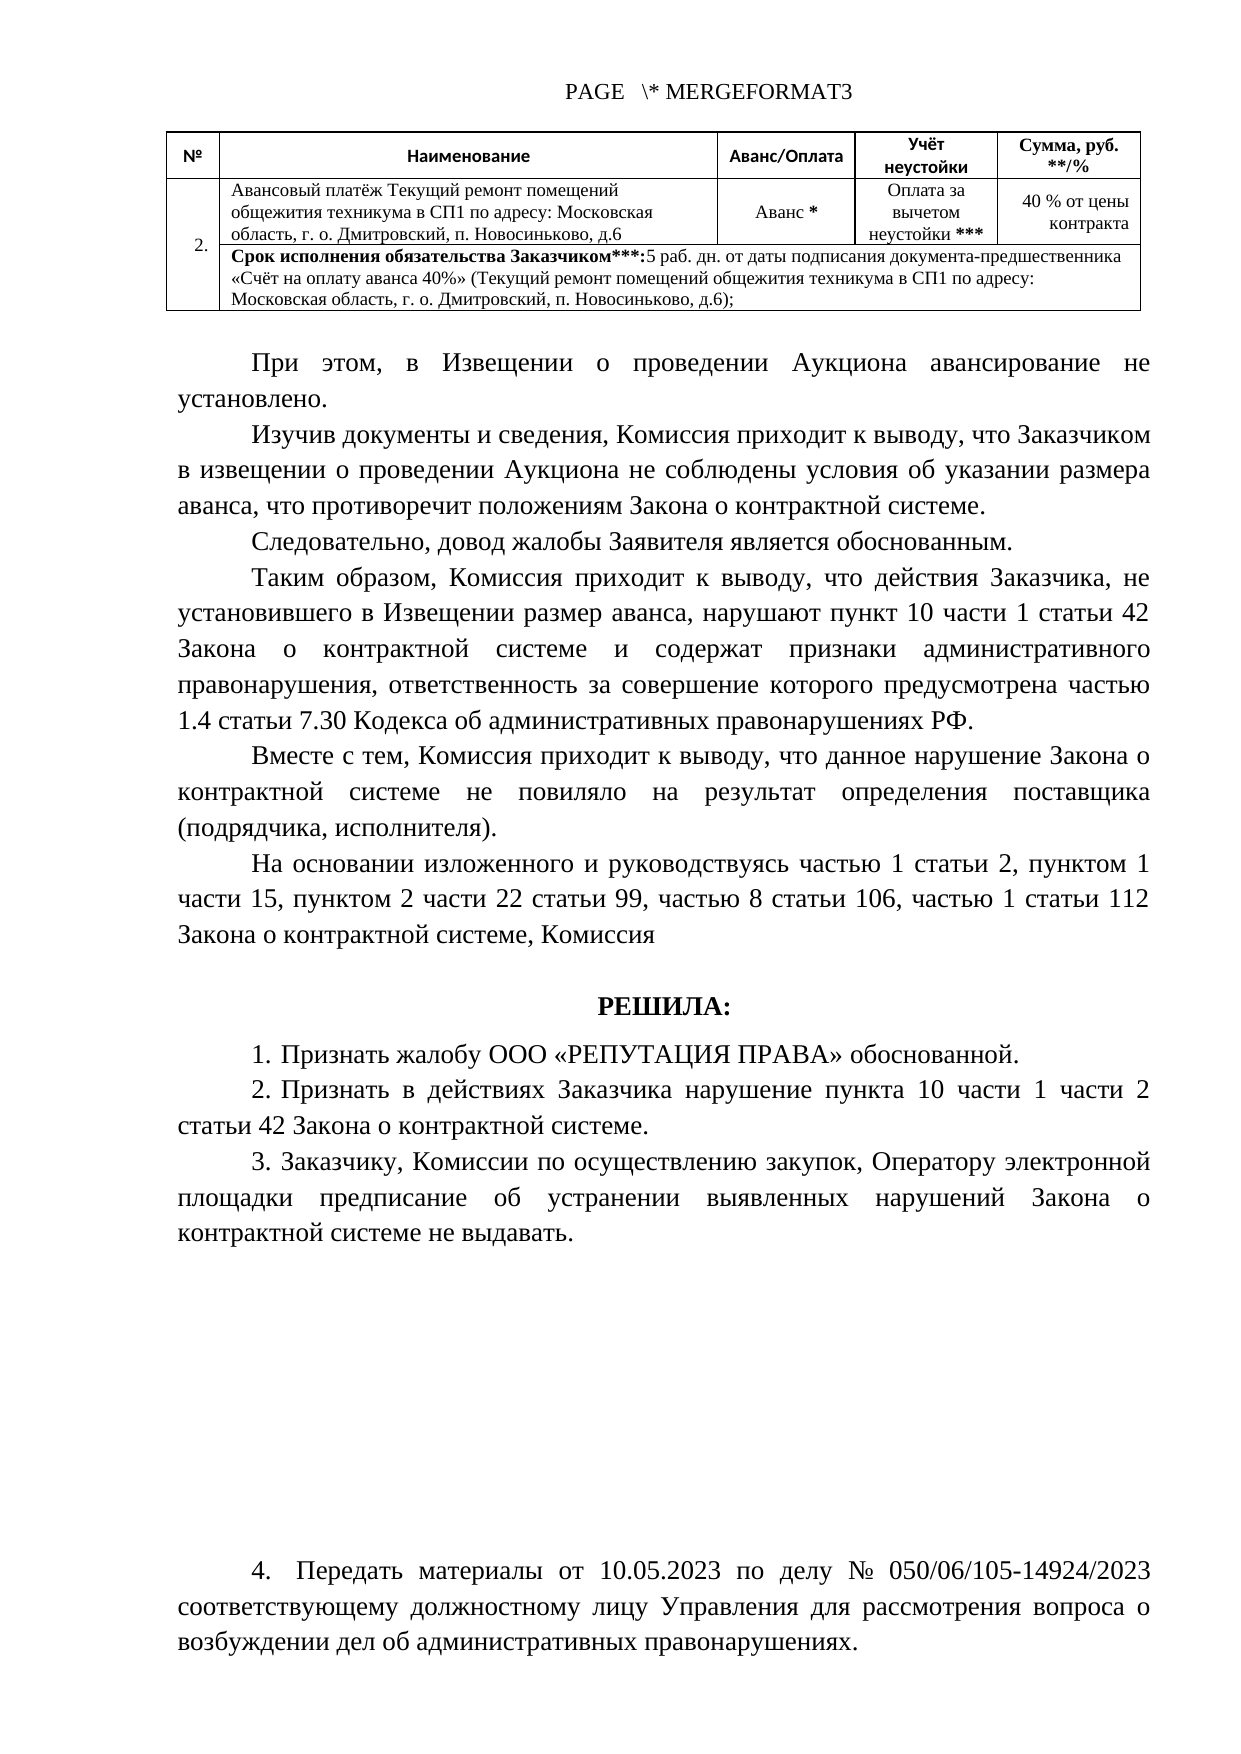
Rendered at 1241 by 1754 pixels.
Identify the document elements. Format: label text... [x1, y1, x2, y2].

table_header Сумма, руб. **/% [998, 133, 1140, 178]
list Заказчику, Комиссии по осуществлению закупок, Оператору электронной площадки предписание об устранении выявленных нарушений Закона о контрактной системе не выдавать. [177, 1145, 1152, 1248]
table_cell Авансовый платёж Текущий ремонт помещений общежития техникума в СП1 по адресу: Московская область, г. о. Дмитровский, п. Новосиньково, д.6 [220, 179, 717, 244]
table_cell Аванс * [718, 179, 854, 244]
table_cell 2. [167, 179, 219, 310]
table_cell 40 % от цены контракта [998, 179, 1140, 244]
text При этом, в Извещении о проведении Аукциона авансирование не установлено. [177, 346, 1152, 413]
text Вместе с тем, Комиссия приходит к выводу, что данное нарушение Закона о контрактной системе не повиляло на результат определения поставщика (подрядчика, исполнителя). [177, 739, 1152, 842]
text Таким образом, Комиссия приходит к выводу, что действия Заказчика, не установившего в Извещении размер аванса, нарушают пункт 10 части 1 статьи 42 Закона о контрактной системе и содержат признаки административного правонарушения, ответственность за совершение которого предусмотрена частью 1.4 статьи 7.30 Кодекса об административных правонарушениях РФ. [177, 561, 1152, 735]
list Передать материалы от 10.05.2023 по делу № 050/06/105-14924/2023 соответствующему должностному лицу Управления для рассмотрения вопроса о возбуждении дел об административных правонарушениях. [177, 1554, 1152, 1657]
text На основании изложенного и руководствуясь частью 1 статьи 2, пунктом 1 части 15, пунктом 2 части 22 статьи 99, частью 8 статьи 106, частью 1 статьи 112 Закона о контрактной системе, Комиссия [177, 847, 1152, 949]
table_header Учёт неустойки [856, 133, 997, 178]
table_header № [167, 133, 219, 178]
table_header Наименование [220, 133, 717, 178]
text РЕШИЛА: [177, 989, 1152, 1021]
table_cell Оплата за вычетом неустойки *** [856, 179, 997, 244]
text Изучив документы и сведения, Комиссия приходит к выводу, что Заказчиком в извещении о проведении Аукциона не соблюдены условия об указании размера аванса, что противоречит положениям Закона о контрактной системе. [177, 418, 1152, 521]
list Признать в действиях Заказчика нарушение пункта 10 части 1 части 2 статьи 42 Закона о контрактной системе. [177, 1073, 1152, 1140]
table_cell Срок исполнения обязательства Заказчиком***:5 раб. дн. от даты подписания документа-предшественника «Счёт на оплату аванса 40%» (Текущий ремонт помещений общежития техникума в СП1 по адресу: Московская область, г. о. Дмитровский, п. Новосиньково, д.6); [220, 245, 1140, 310]
text Следовательно, довод жалобы Заявителя является обоснованным. [177, 525, 1152, 556]
table_header Аванс/Оплата [718, 133, 854, 178]
list Признать жалобу ООО «РЕПУТАЦИЯ ПРАВА» обоснованной. [177, 1038, 1152, 1069]
